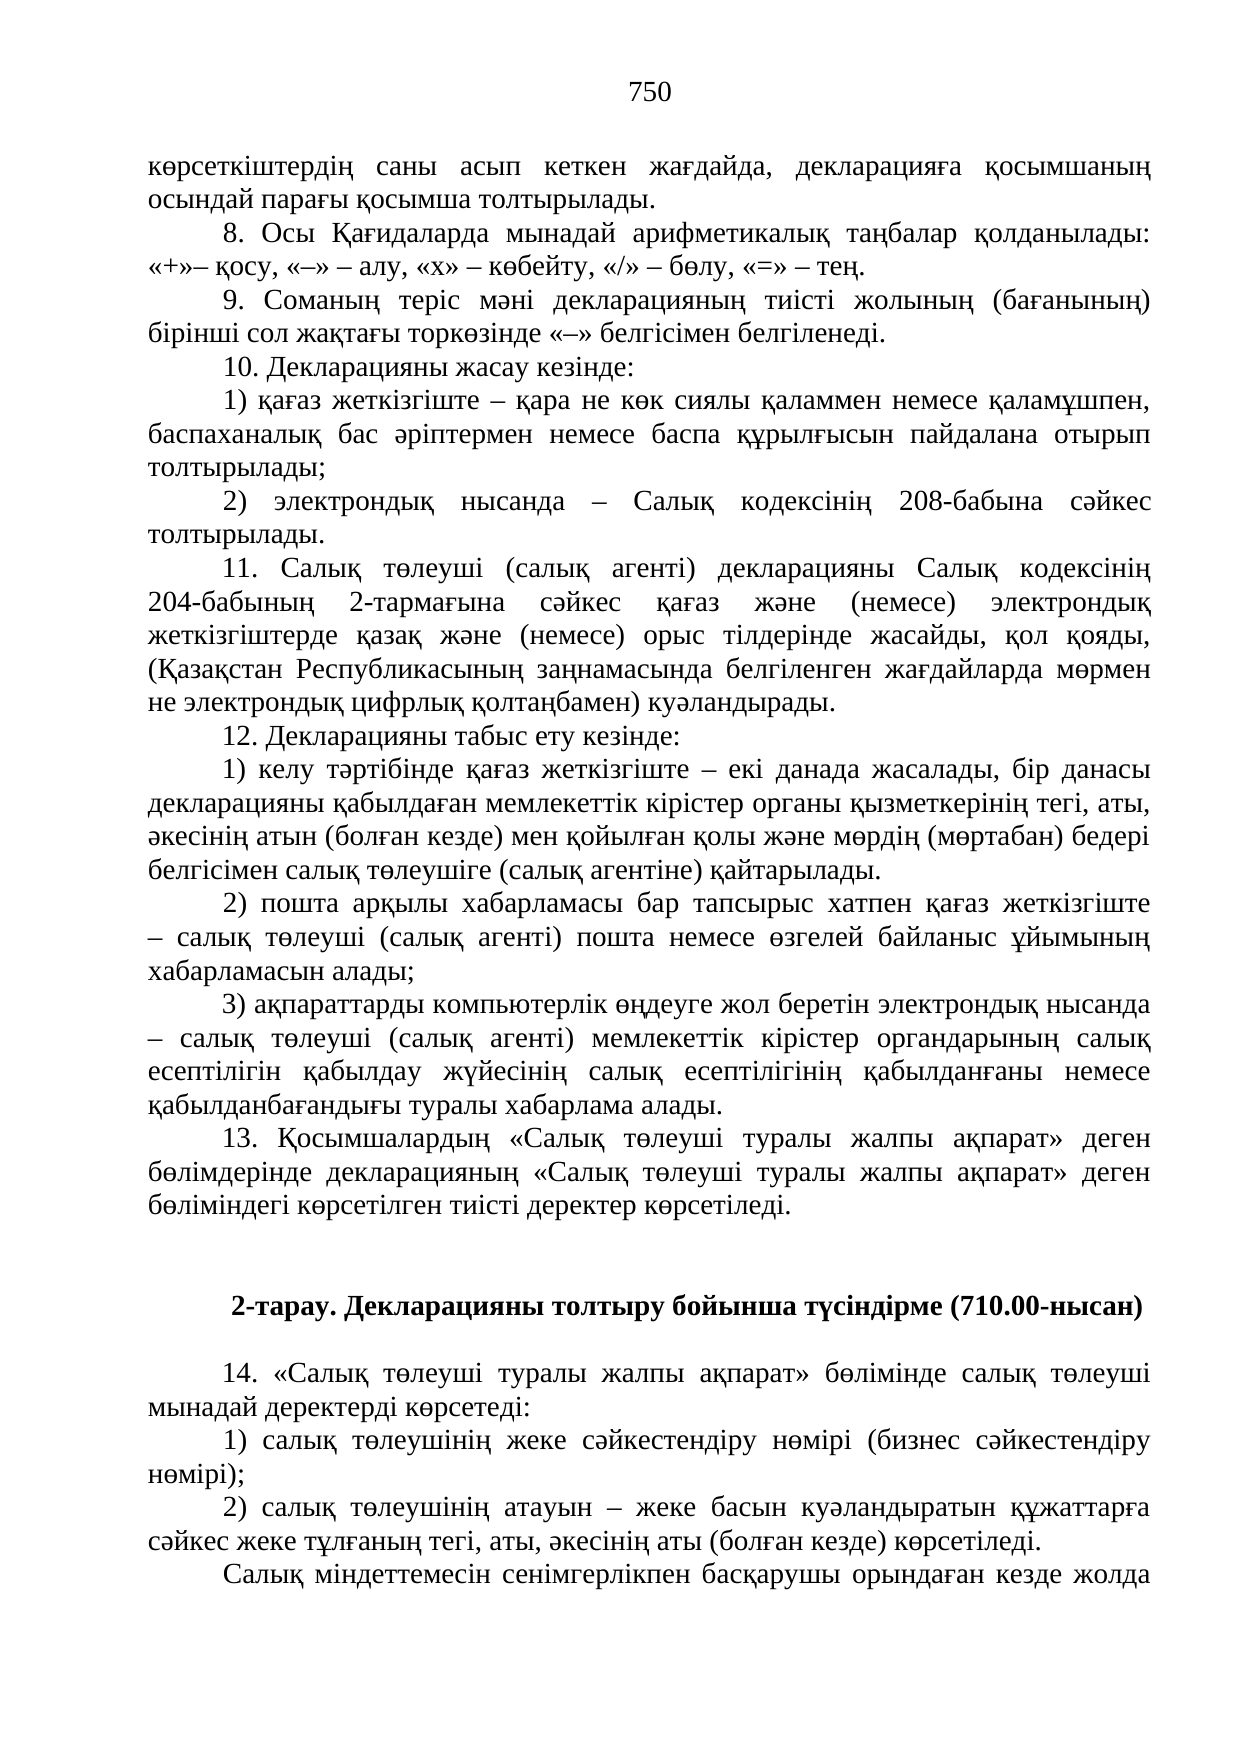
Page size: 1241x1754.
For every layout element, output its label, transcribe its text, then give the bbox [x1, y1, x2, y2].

text 1) келу тәртібінде қағаз жеткізгіште – екі данада жасалады, бір данасы декларацияны қабылдаған мемлекеттік кірістер органы қызметкерінің тегі, аты, әкесінің атын (болған кезде) мен қойылған қолы және мөрдің (мөртабан) бедері белгісімен салық төлеушіге (салық агентіне) қайтарылады. [148, 751, 1152, 886]
text 14. «Салық төлеуші туралы жалпы ақпарат» бөлімінде салық төлеуші мынадай деректерді көрсетеді: [148, 1355, 1152, 1422]
text 1) салық төлеушінің жеке сәйкестендіру нөмірі (бизнес сәйкестендіру нөмірі); [148, 1422, 1152, 1489]
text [148, 1556, 1152, 1590]
text 2) электрондық нысанда – Салық кодексінің 208-бабына сәйкес толтырылады. [148, 483, 1152, 550]
text 2) пошта арқылы хабарламасы бар тапсырыс хатпен қағаз жеткізгіште – салық төлеуші (салық агенті) пошта немесе өзгелей байланыс ұйымының хабарламасын алады; [148, 886, 1152, 986]
text 3) ақпараттарды компьютерлік өңдеуге жол беретін электрондық нысанда – салық төлеуші (салық агенті) мемлекеттік кірістер органдарының салық есептілігін қабылдау жүйесінің салық есептілігінің қабылданғаны немесе қабылданбағандығы туралы хабарлама алады. [148, 986, 1152, 1120]
text 8. Осы Қағидаларда мынадай арифметикалық таңбалар қолданылады: «+»– қосу, «–» – алу, «х» – көбейту, «/» – бөлу, «=» – тең. [148, 215, 1152, 282]
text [148, 148, 1152, 215]
text 2) салық төлеушінің атауын – жеке басын куәландыратын құжаттарға сәйкес жеке тұлғаның тегі, аты, әкесінің аты (болған кезде) көрсетіледі. [148, 1489, 1152, 1556]
text 12. Декларацияны табыс ету кезінде: [148, 718, 1152, 751]
text 1) қағаз жеткізгіште – қара не көк сиялы қаламмен немесе қаламұшпен, баспаханалық бас әріптермен немесе баспа құрылғысын пайдалана отырып толтырылады; [148, 382, 1152, 483]
text 9. Соманың теріс мәні декларацияның тиісті жолының (бағанының) бірінші сол жақтағы торкөзінде «–» белгісімен белгіленеді. [148, 282, 1152, 349]
text 13. Қосымшалардың «Салық төлеуші туралы жалпы ақпарат» деген бөлімдерінде декларацияның «Салық төлеуші туралы жалпы ақпарат» деген бөліміндегі көрсетілген тиісті деректер көрсетіледі. [148, 1120, 1152, 1221]
text 2-тарау. Декларацияны толтыру бойынша түсіндірме (710.00-нысан) [148, 1288, 1152, 1322]
text 10. Декларацияны жасау кезінде: [148, 349, 1152, 382]
text 11. Салық төлеуші (салық агенті) декларацияны Салық кодексінің 204-бабының 2-тармағына сәйкес қағаз және (немесе) электрондық жеткізгіштерде қазақ және (немесе) орыс тілдерінде жасайды, қол қояды, (Қазақстан Республикасының заңнамасында белгіленген жағдайларда мөрмен не электрондық цифрлық қолтаңбамен) куәландырады. [148, 550, 1152, 718]
